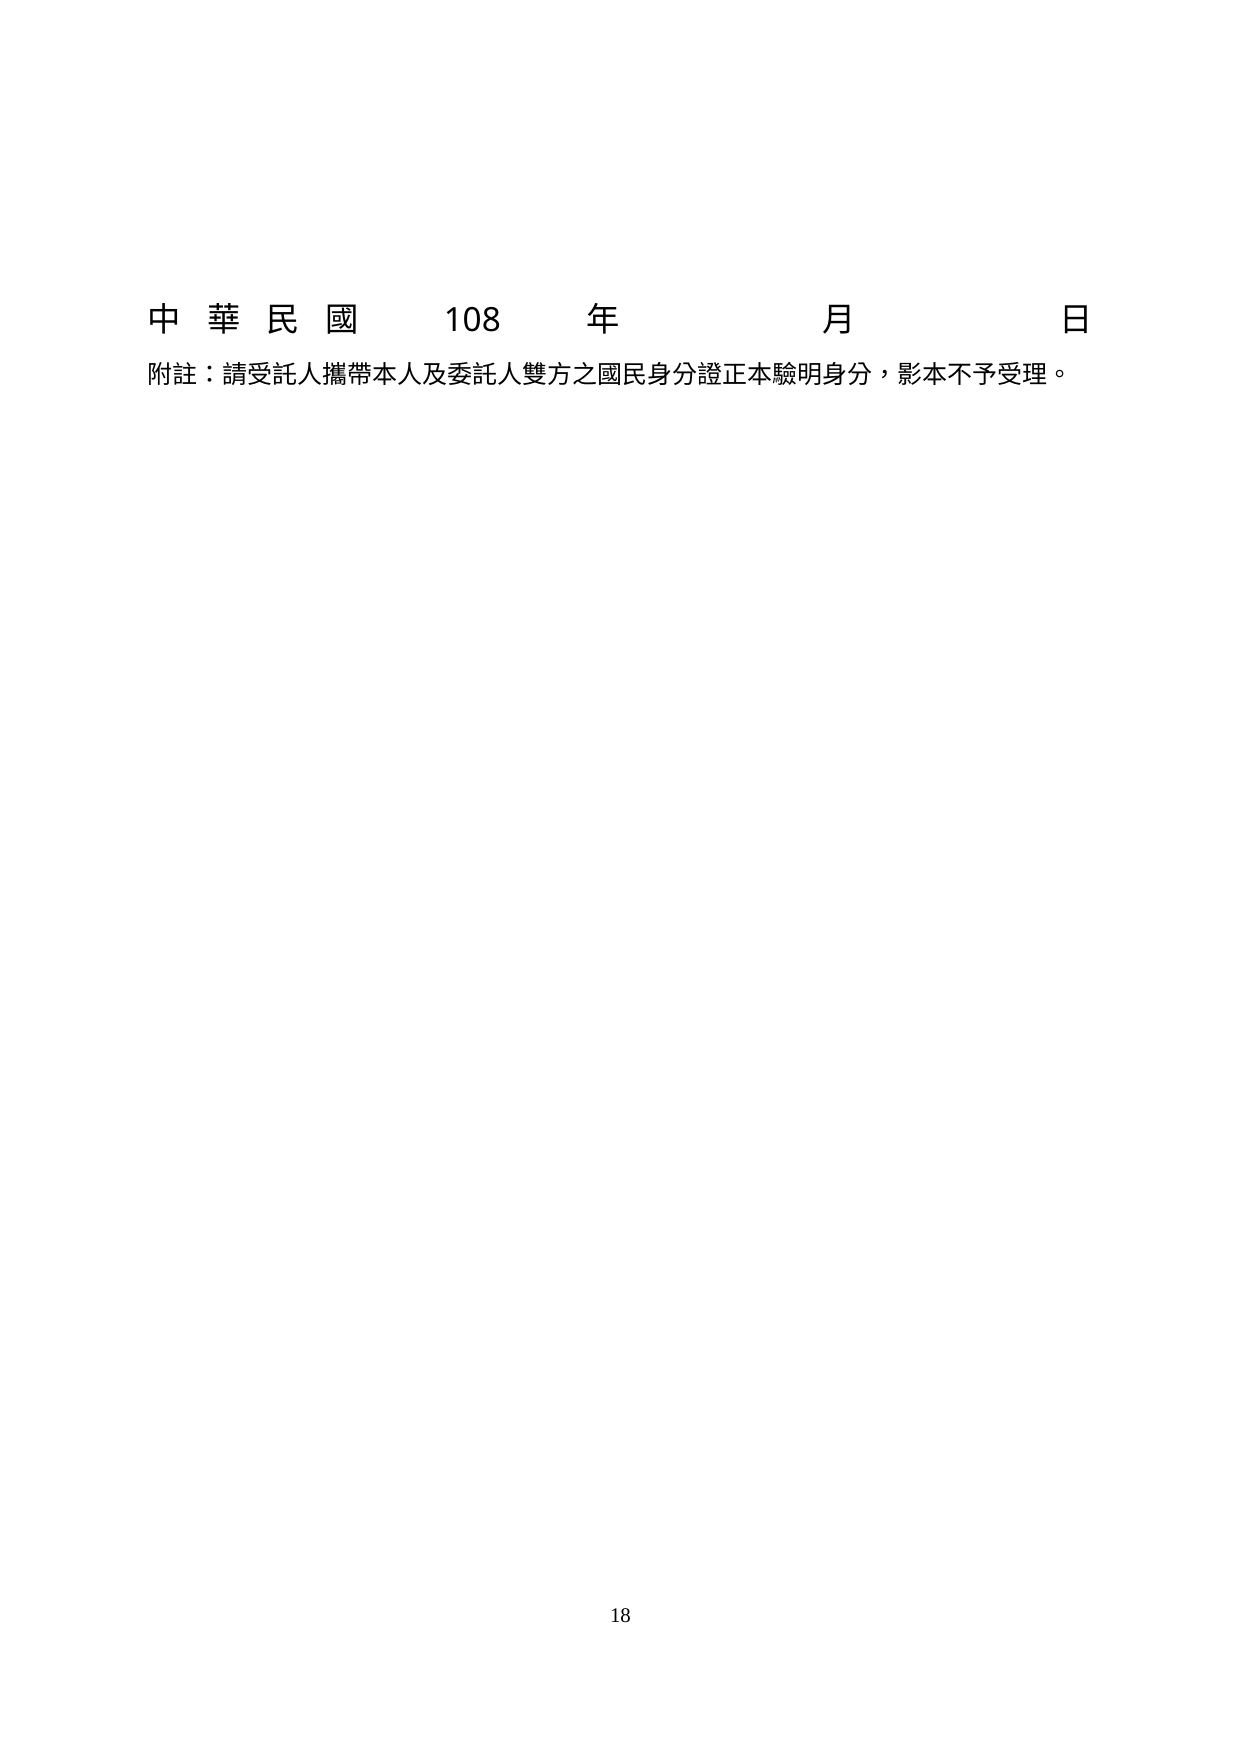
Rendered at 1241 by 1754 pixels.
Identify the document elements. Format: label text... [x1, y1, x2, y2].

text 中華民國 108 年 月 日 [148, 279, 1092, 354]
text 附註：請受託人攜帶本人及委託人雙方之國民身分證正本驗明身分，影本不予受理。 [148, 354, 1092, 392]
